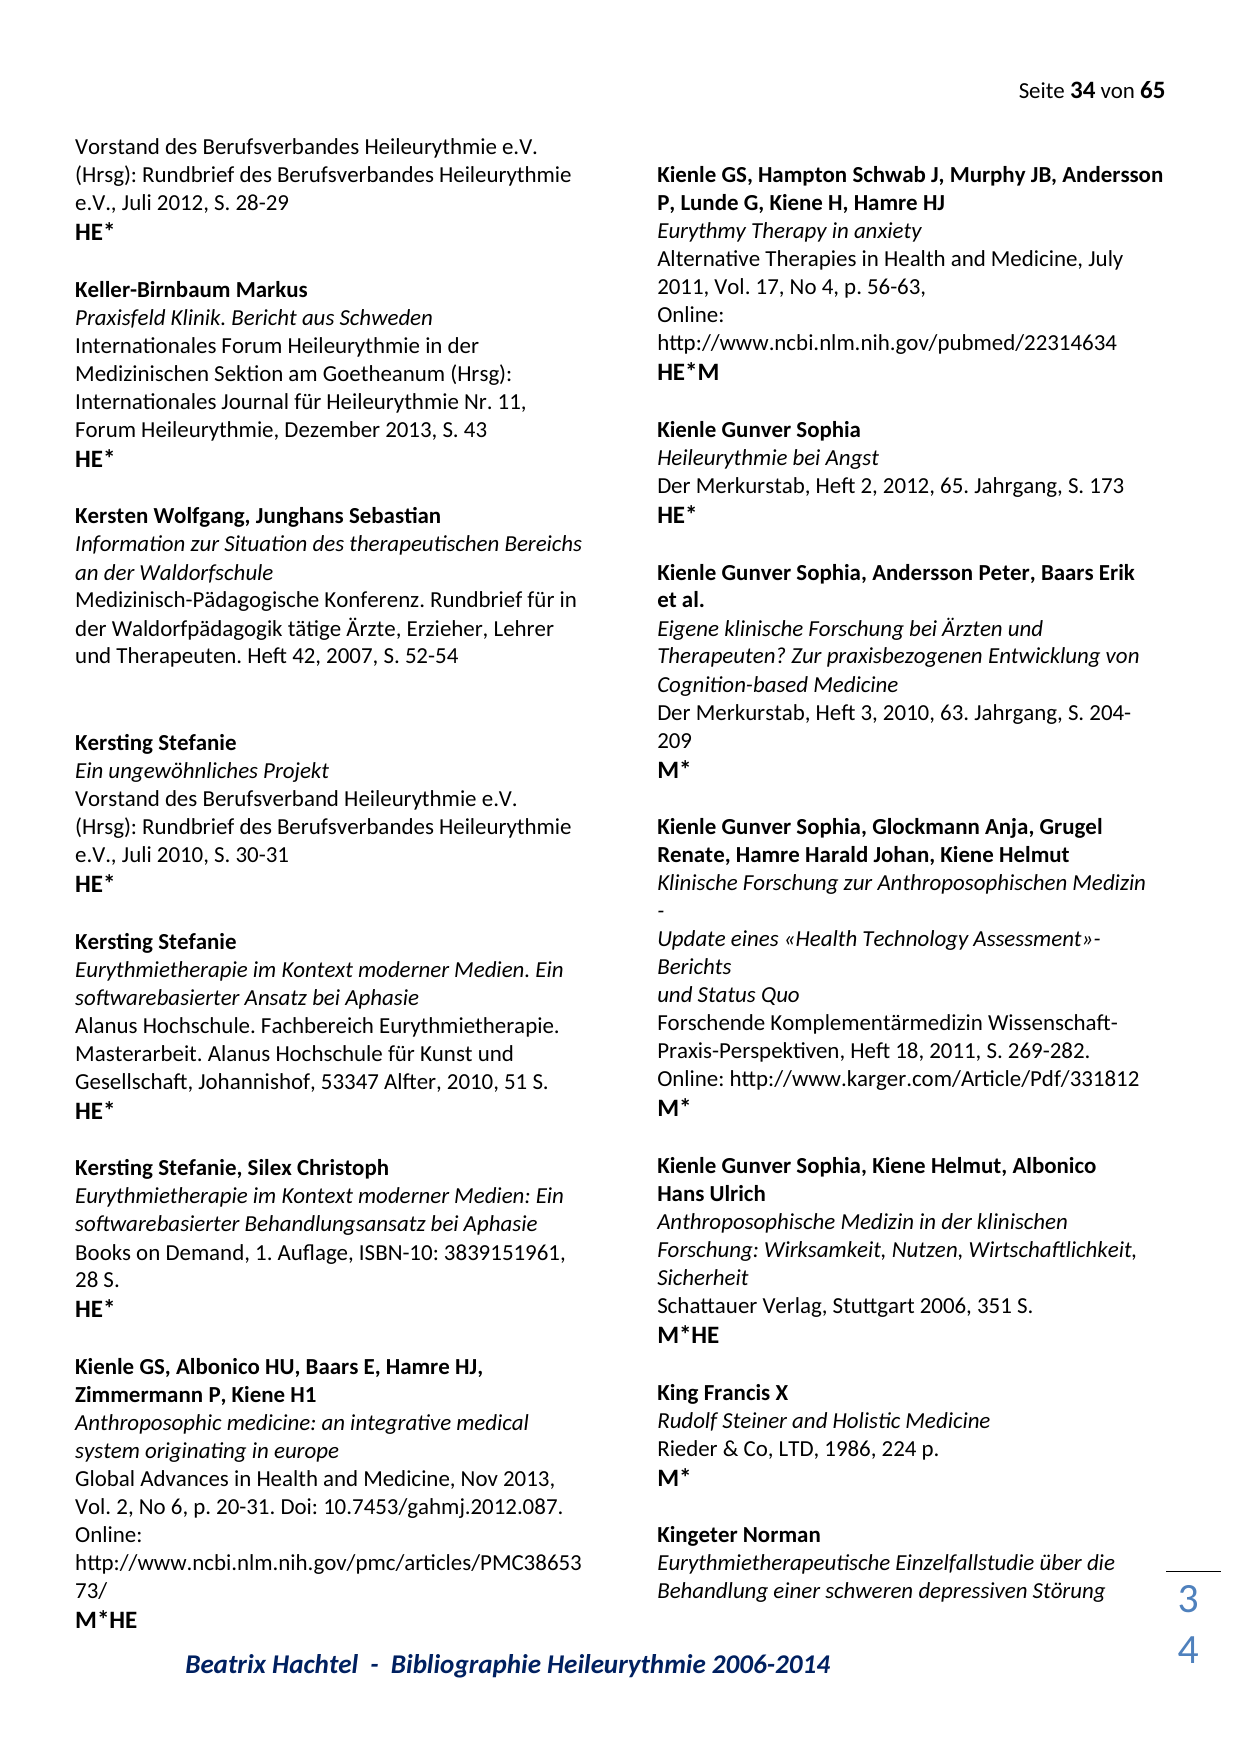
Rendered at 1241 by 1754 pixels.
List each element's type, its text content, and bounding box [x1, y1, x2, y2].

text M*HE [657, 1319, 1165, 1350]
text Praxisfeld Klinik. Bericht aus Schweden [75, 303, 583, 331]
text Kingeter Norman [657, 1520, 1165, 1548]
text M* [657, 754, 1165, 784]
text Kienle Gunver Sophia, Glockmann Anja, Grugel Renate, Hamre Harald Johan, Kiene Helmut [657, 812, 1165, 868]
text Information zur Situation des therapeutischen Bereichs an der Waldorfschule [75, 529, 583, 586]
text Heileurythmie bei Angst [657, 443, 1165, 471]
text Eigene klinische Forschung bei Ärzten und Therapeuten? Zur praxisbezogenen Entwicklung von Cognition-based Medicine [657, 614, 1165, 698]
text Vorstand des Berufsverband Heileurythmie e.V. (Hrsg): Rundbrief des Berufsverbandes Heileurythmie e.V., Juli 2010, S. 30-31 [75, 784, 583, 868]
text Kienle GS, Albonico HU, Baars E, Hamre HJ, Zimmermann P, Kiene H1 [75, 1352, 583, 1408]
text Eurythmietherapie im Kontext moderner Medien: Ein softwarebasierter Behandlungsansatz bei Aphasie [75, 1182, 583, 1238]
text Kersting Stefanie [75, 728, 583, 756]
text Ein ungewöhnliches Projekt [75, 756, 583, 784]
text Eurythmy Therapy in anxiety [657, 216, 1165, 244]
text HE* [75, 216, 583, 247]
text Internationales Forum Heileurythmie in der Medizinischen Sektion am Goetheanum (Hrsg): Internationales Journal für Heileurythmie Nr. 11, Forum Heileurythmie, Dezember 2013, S. 43 [75, 331, 583, 443]
text HE* [75, 1095, 583, 1126]
text Eurythmietherapie im Kontext moderner Medien. Ein softwarebasierter Ansatz bei Aphasie [75, 955, 583, 1011]
text Anthroposophic medicine: an integrative medical system originating in europe [75, 1408, 583, 1464]
text Der Merkurstab, Heft 3, 2010, 63. Jahrgang, S. 204-209 [657, 698, 1165, 754]
text Forschende Komplementärmedizin Wissenschaft-Praxis-Perspektiven, Heft 18, 2011, S. 269-282. Online: http://www.karger.com/Article/Pdf/331812 [657, 1008, 1165, 1092]
text Alanus Hochschule. Fachbereich Eurythmietherapie. Masterarbeit. Alanus Hochschule für Kunst und Gesellschaft, Johannishof, 53347 Alfter, 2010, 51 S. [75, 1011, 583, 1095]
text Books on Demand, 1. Auflage, ISBN-10: 3839151961, 28 S. [75, 1238, 583, 1294]
text M* [657, 1092, 1165, 1123]
text Keller-Birnbaum Markus [75, 275, 583, 303]
text Anthroposophische Medizin in der klinischen Forschung: Wirksamkeit, Nutzen, Wirtschaftlichkeit, Sicherheit [657, 1207, 1165, 1291]
text Rieder & Co, LTD, 1986, 224 p. [657, 1434, 1165, 1462]
text Schattauer Verlag, Stuttgart 2006, 351 S. [657, 1291, 1165, 1319]
text M*HE [75, 1604, 583, 1635]
text Medizinisch-Pädagogische Konferenz. Rundbrief für in der Waldorfpädagogik tätige Ärzte, Erzieher, Lehrer und Therapeuten. Heft 42, 2007, S. 52-54 [75, 586, 583, 670]
text Kienle Gunver Sophia, Andersson Peter, Baars Erik et al. [657, 558, 1165, 614]
text Kienle GS, Hampton Schwab J, Murphy JB, Andersson P, Lunde G, Kiene H, Hamre HJ [657, 160, 1165, 216]
text Rudolf Steiner and Holistic Medicine [657, 1406, 1165, 1434]
text M* [657, 1462, 1165, 1492]
text HE*M [657, 356, 1165, 387]
text Kienle Gunver Sophia [657, 415, 1165, 443]
text HE* [657, 499, 1165, 529]
text Alternative Therapies in Health and Medicine, July 2011, Vol. 17, No 4, p. 56-63, Online: http://www.ncbi.nlm.nih.gov/pubmed/22314634 [657, 244, 1165, 356]
text Kienle Gunver Sophia, Kiene Helmut, Albonico Hans Ulrich [657, 1151, 1165, 1207]
text HE* [75, 868, 583, 899]
text HE* [75, 443, 583, 473]
text Klinische Forschung zur Anthroposophischen Medizin - Update eines «Health Technology Assessment»-Berichts und Status Quo [657, 868, 1165, 1008]
text Global Advances in Health and Medicine, Nov 2013, Vol. 2, No 6, p. 20-31. Doi: 10.7453/gahmj.2012.087. Online: http://www.ncbi.nlm.nih.gov/pmc/articles/PMC3865373/ [75, 1464, 583, 1604]
text King Francis X [657, 1378, 1165, 1406]
text Kersten Wolfgang, Junghans Sebastian [75, 502, 583, 529]
text HE* [75, 1294, 583, 1324]
text Der Merkurstab, Heft 2, 2012, 65. Jahrgang, S. 173 [657, 471, 1165, 499]
text Kersting Stefanie, Silex Christoph [75, 1153, 583, 1182]
text Vorstand des Berufsverbandes Heileurythmie e.V. (Hrsg): Rundbrief des Berufsverbandes Heileurythmie e.V., Juli 2012, S. 28-29 [75, 132, 583, 216]
text Kersting Stefanie [75, 927, 583, 955]
text Eurythmietherapeutische Einzelfallstudie über die Behandlung einer schweren depressiven Störung [657, 1548, 1165, 1604]
